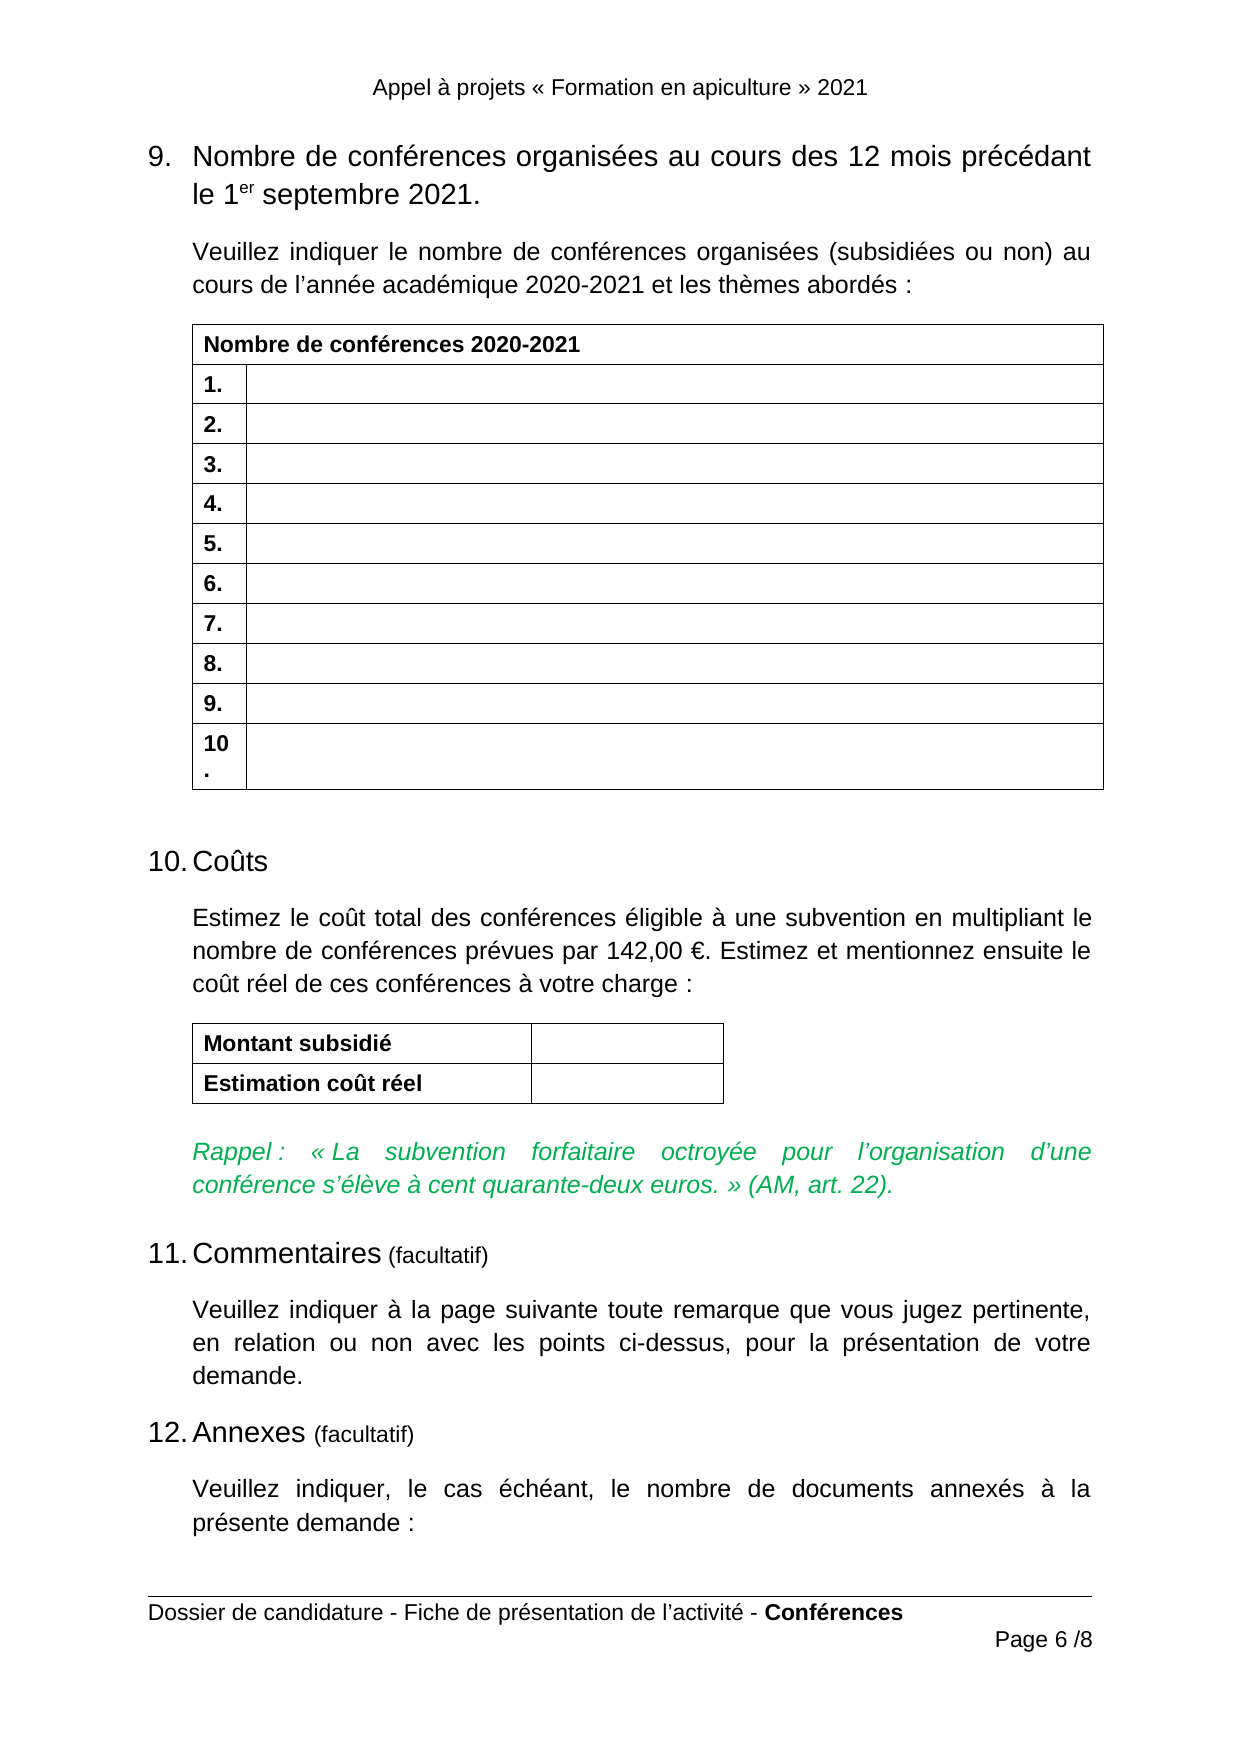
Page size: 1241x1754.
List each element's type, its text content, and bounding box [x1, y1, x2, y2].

table_cell 1. [193, 365, 246, 403]
table_cell Estimation coût réel [193, 1064, 531, 1103]
table_cell [247, 404, 1103, 443]
table_cell 8. [193, 644, 246, 683]
text 10. Coûts [148, 844, 1092, 877]
text Veuillez indiquer à la page suivante toute remarque que vous jugez pertinente, en relation ou non avec les points ci-dessus, pour la présentation de votre demande. [192, 1295, 1092, 1390]
table_header Nombre de conférences 2020-2021 [193, 325, 1103, 363]
text Rappel : « La subvention forfaitaire octroyée pour l’organisation d’une conférence s’élève à cent quarante-deux euros. » (AM, art. 22). [192, 1137, 1092, 1198]
text 12. Annexes (facultatif) [148, 1415, 1092, 1449]
table_cell 4. [193, 484, 246, 523]
table_cell [247, 724, 1103, 789]
table_cell 5. [193, 524, 246, 563]
table_cell [247, 484, 1103, 523]
table_cell [247, 444, 1103, 483]
table_cell 6. [193, 564, 246, 603]
table_cell [247, 365, 1103, 403]
table_cell [247, 524, 1103, 563]
text Veuillez indiquer, le cas échéant, le nombre de documents annexés à la présente demande : [192, 1474, 1092, 1536]
text Estimez le coût total des conférences éligible à une subvention en multipliant le nombre de conférences prévues par 142,00 €. Estimez et mentionnez ensuite le coût réel de ces conférences à votre charge : [192, 903, 1092, 998]
table_cell 3. [193, 444, 246, 483]
table_cell 10. [193, 724, 246, 789]
table_cell 2. [193, 404, 246, 443]
table_cell [247, 604, 1103, 643]
table_cell [247, 684, 1103, 722]
text Veuillez indiquer le nombre de conférences organisées (subsidiées ou non) au cours de l’année académique 2020-2021 et les thèmes abordés : [192, 237, 1092, 298]
text 11. Commentaires (facultatif) [148, 1236, 1092, 1269]
table_cell 9. [193, 684, 246, 722]
table_cell [247, 564, 1103, 603]
table_header [532, 1024, 723, 1063]
table_cell 7. [193, 604, 246, 643]
table_cell [247, 644, 1103, 683]
table_header Montant subsidié [193, 1024, 531, 1063]
text 9. Nombre de conférences organisées au cours des 12 mois précédant le 1er septembre 2021. [148, 139, 1092, 211]
table_cell [532, 1064, 723, 1103]
